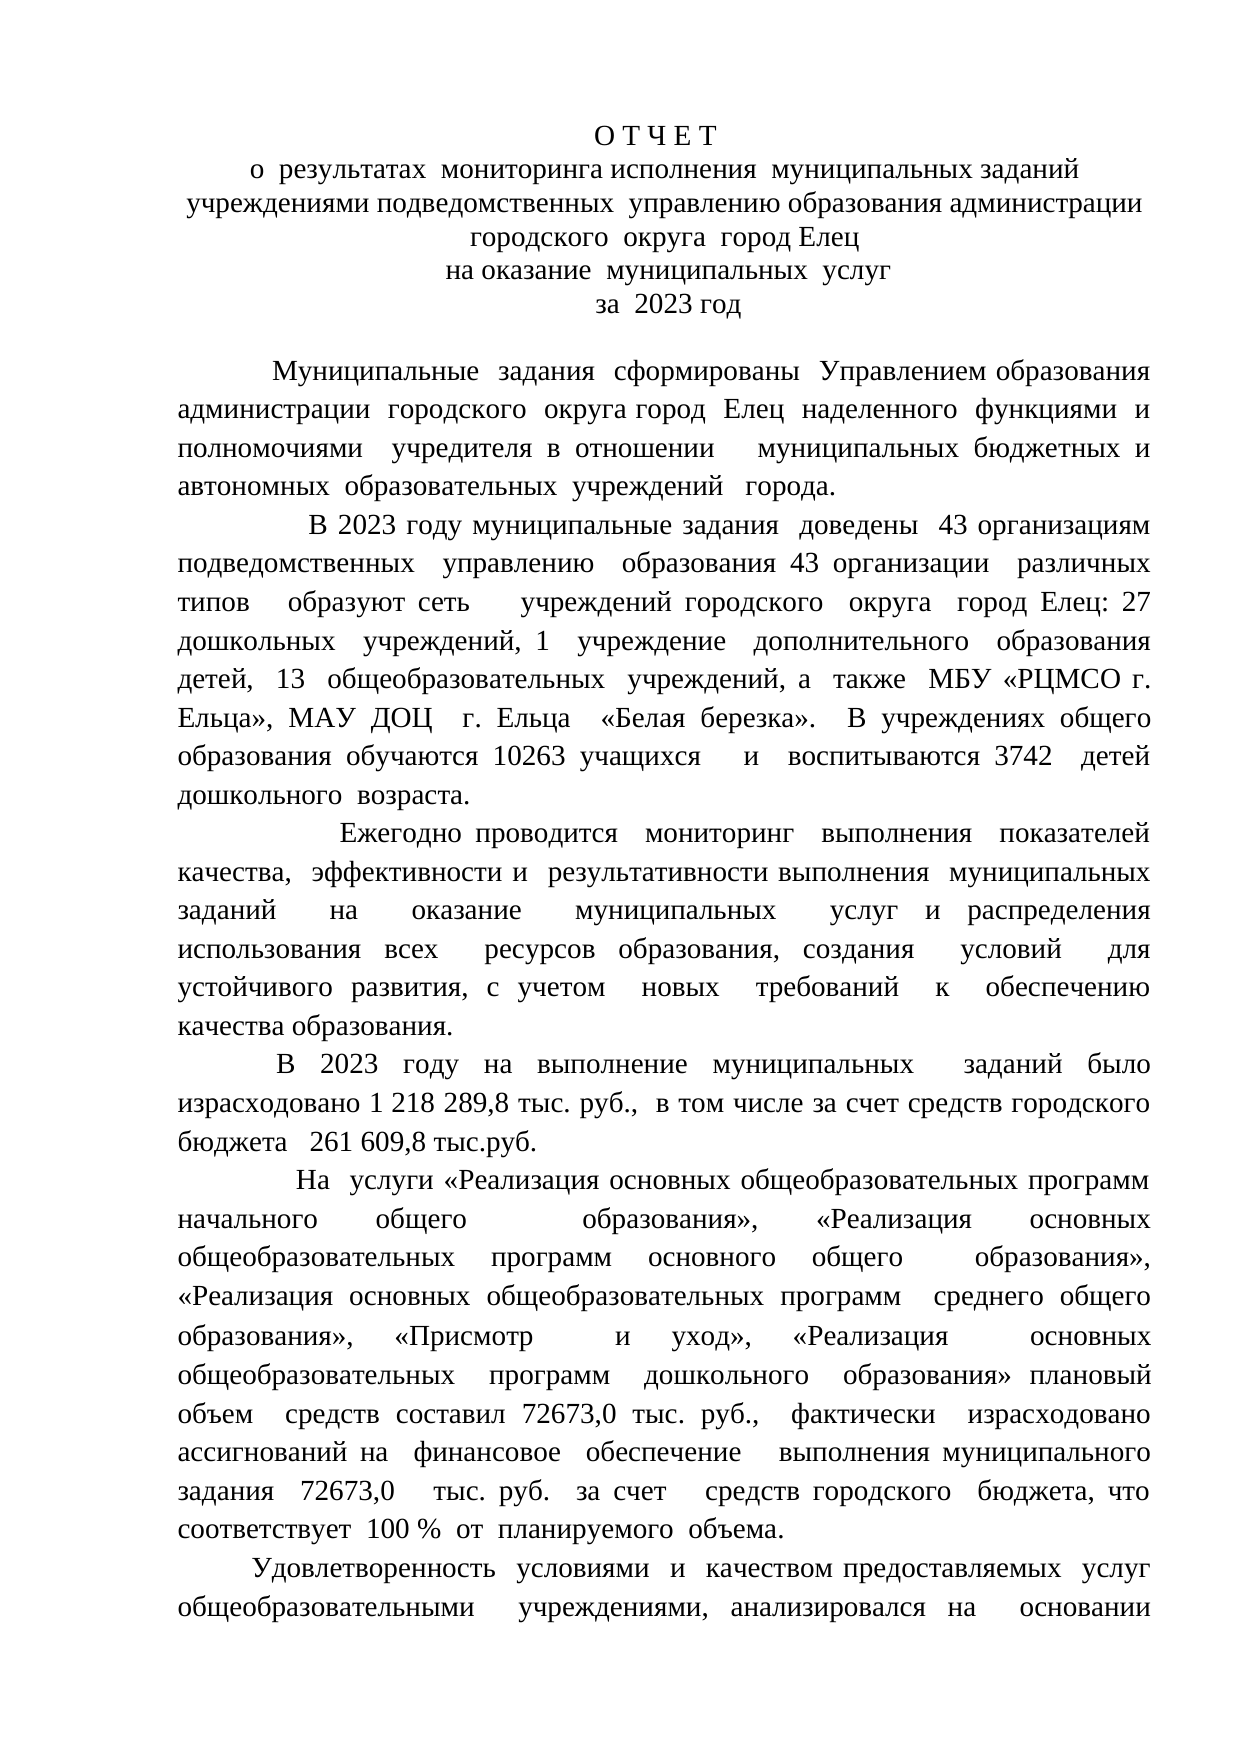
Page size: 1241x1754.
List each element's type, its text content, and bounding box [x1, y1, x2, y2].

text На услуги «Реализация основных общеобразовательных программ начального общего образования», «Реализация основных общеобразовательных программ основного общего образования», «Реализация основных общеобразовательных программ среднего общего образования», «Присмотр и уход», «Реализация основных общеобразовательных программ дошкольного образования» плановый объем средств составил 72673,0 тыс. руб., фактически израсходовано ассигнований на финансовое обеспечение выполнения муниципального задания 72673,0 тыс. руб. за счет средств городского бюджета, что соответствует 100 % от планируемого объема. [177, 1162, 1152, 1545]
text на оказание муниципальных услуг [177, 252, 1152, 286]
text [177, 1550, 1152, 1622]
text Ежегодно проводится мониторинг выполнения показателей качества, эффективности и результативности выполнения муниципальных заданий на оказание муниципальных услуг и распределения использования всех ресурсов образования, создания условий для устойчивого развития, с учетом новых требований к обеспечению качества образования. [177, 815, 1152, 1042]
text В 2023 году на выполнение муниципальных заданий было израсходовано 1 218 289,8 тыс. руб., в том числе за счет средств городского бюджета 261 609,8 тыс.руб. [177, 1047, 1152, 1157]
text В 2023 году муниципальные задания доведены 43 организациям подведомственных управлению образования 43 организации различных типов образуют сеть учреждений городского округа город Елец: 27 дошкольных учреждений, 1 учреждение дополнительного образования детей, 13 общеобразовательных учреждений, а также МБУ «РЦМСО г. Ельца», МАУ ДОЦ г. Ельца «Белая березка». В учреждениях общего образования обучаются 10263 учащихся и воспитываются 3742 детей дошкольного возраста. [177, 507, 1152, 810]
text за 2023 год [177, 286, 1152, 319]
text Муниципальные задания сформированы Управлением образования администрации городского округа город Елец наделенного функциями и полномочиями учредителя в отношении муниципальных бюджетных и автономных образовательных учреждений города. [177, 353, 1152, 502]
text О Т Ч Е Т [177, 118, 1152, 152]
text о результатах мониторинга исполнения муниципальных заданий учреждениями подведомственных управлению образования администрации городского округа город Елец [177, 152, 1152, 252]
